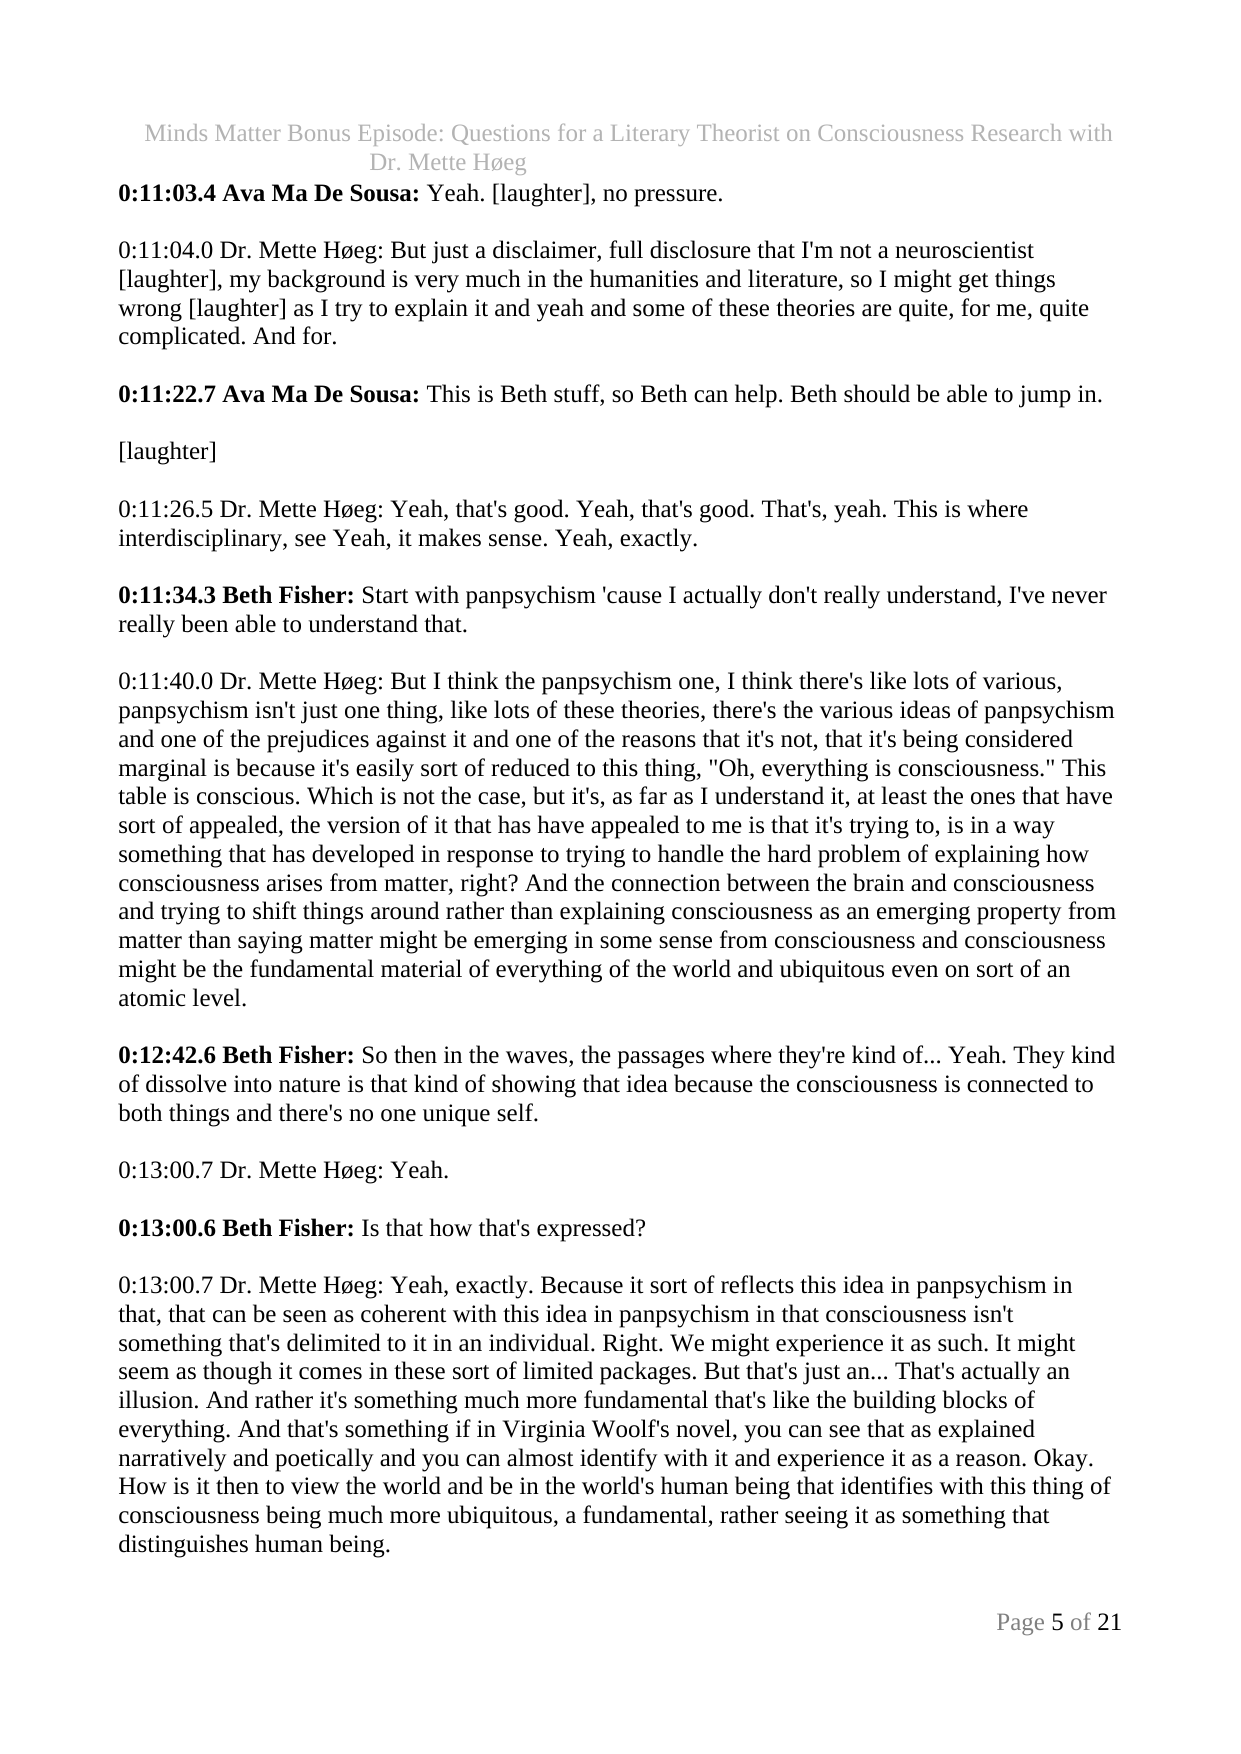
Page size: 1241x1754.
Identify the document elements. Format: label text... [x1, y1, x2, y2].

text 0:12:42.6 Beth Fisher: So then in the waves, the passages where they're kind of... Yeah. They kind of dissolve into nature is that kind of showing that idea because the consciousness is connected to both things and there's no one unique self. [118, 1040, 1122, 1126]
text 0:11:22.7 Ava Ma De Sousa: This is Beth stuff, so Beth can help. Beth should be able to jump in. [118, 379, 1122, 408]
text [laughter] [118, 436, 1122, 465]
text 0:11:34.3 Beth Fisher: Start with panpsychism 'cause I actually don't really understand, I've never really been able to understand that. [118, 580, 1122, 638]
text 0:11:03.4 Ava Ma De Sousa: Yeah. [laughter], no pressure. [118, 178, 1122, 206]
text 0:11:26.5 Dr. Mette Høeg: Yeah, that's good. Yeah, that's good. That's, yeah. This is where interdisciplinary, see Yeah, it makes sense. Yeah, exactly. [118, 494, 1122, 551]
text 0:13:00.6 Beth Fisher: Is that how that's expressed? [118, 1213, 1122, 1241]
text 0:13:00.7 Dr. Mette Høeg: Yeah, exactly. Because it sort of reflects this idea in panpsychism in that, that can be seen as coherent with this idea in panpsychism in that consciousness isn't something that's delimited to it in an individual. Right. We might experience it as such. It might seem as though it comes in these sort of limited packages. But that's just an... That's actually an illusion. And rather it's something much more fundamental that's like the building blocks of everything. And that's something if in Virginia Woolf's novel, you can see that as explained narratively and poetically and you can almost identify with it and experience it as a reason. Okay. How is it then to view the world and be in the world's human being that identifies with this thing of consciousness being much more ubiquitous, a fundamental, rather seeing it as something that distinguishes human being. [118, 1270, 1122, 1558]
text 0:13:00.7 Dr. Mette Høeg: Yeah. [118, 1155, 1122, 1184]
text 0:11:40.0 Dr. Mette Høeg: But I think the panpsychism one, I think there's like lots of various, panpsychism isn't just one thing, like lots of these theories, there's the various ideas of panpsychism and one of the prejudices against it and one of the reasons that it's not, that it's being considered marginal is because it's easily sort of reduced to this thing, "Oh, everything is consciousness." This table is conscious. Which is not the case, but it's, as far as I understand it, at least the ones that have sort of appealed, the version of it that has have appealed to me is that it's trying to, is in a way something that has developed in response to trying to handle the hard problem of explaining how consciousness arises from matter, right? And the connection between the brain and consciousness and trying to shift things around rather than explaining consciousness as an emerging property from matter than saying matter might be emerging in some sense from consciousness and consciousness might be the fundamental material of everything of the world and ubiquitous even on sort of an atomic level. [118, 666, 1122, 1011]
text 0:11:04.0 Dr. Mette Høeg: But just a disclaimer, full disclosure that I'm not a neuroscientist [laughter], my background is very much in the humanities and literature, so I might get things wrong [laughter] as I try to explain it and yeah and some of these theories are quite, for me, quite complicated. And for. [118, 235, 1122, 350]
